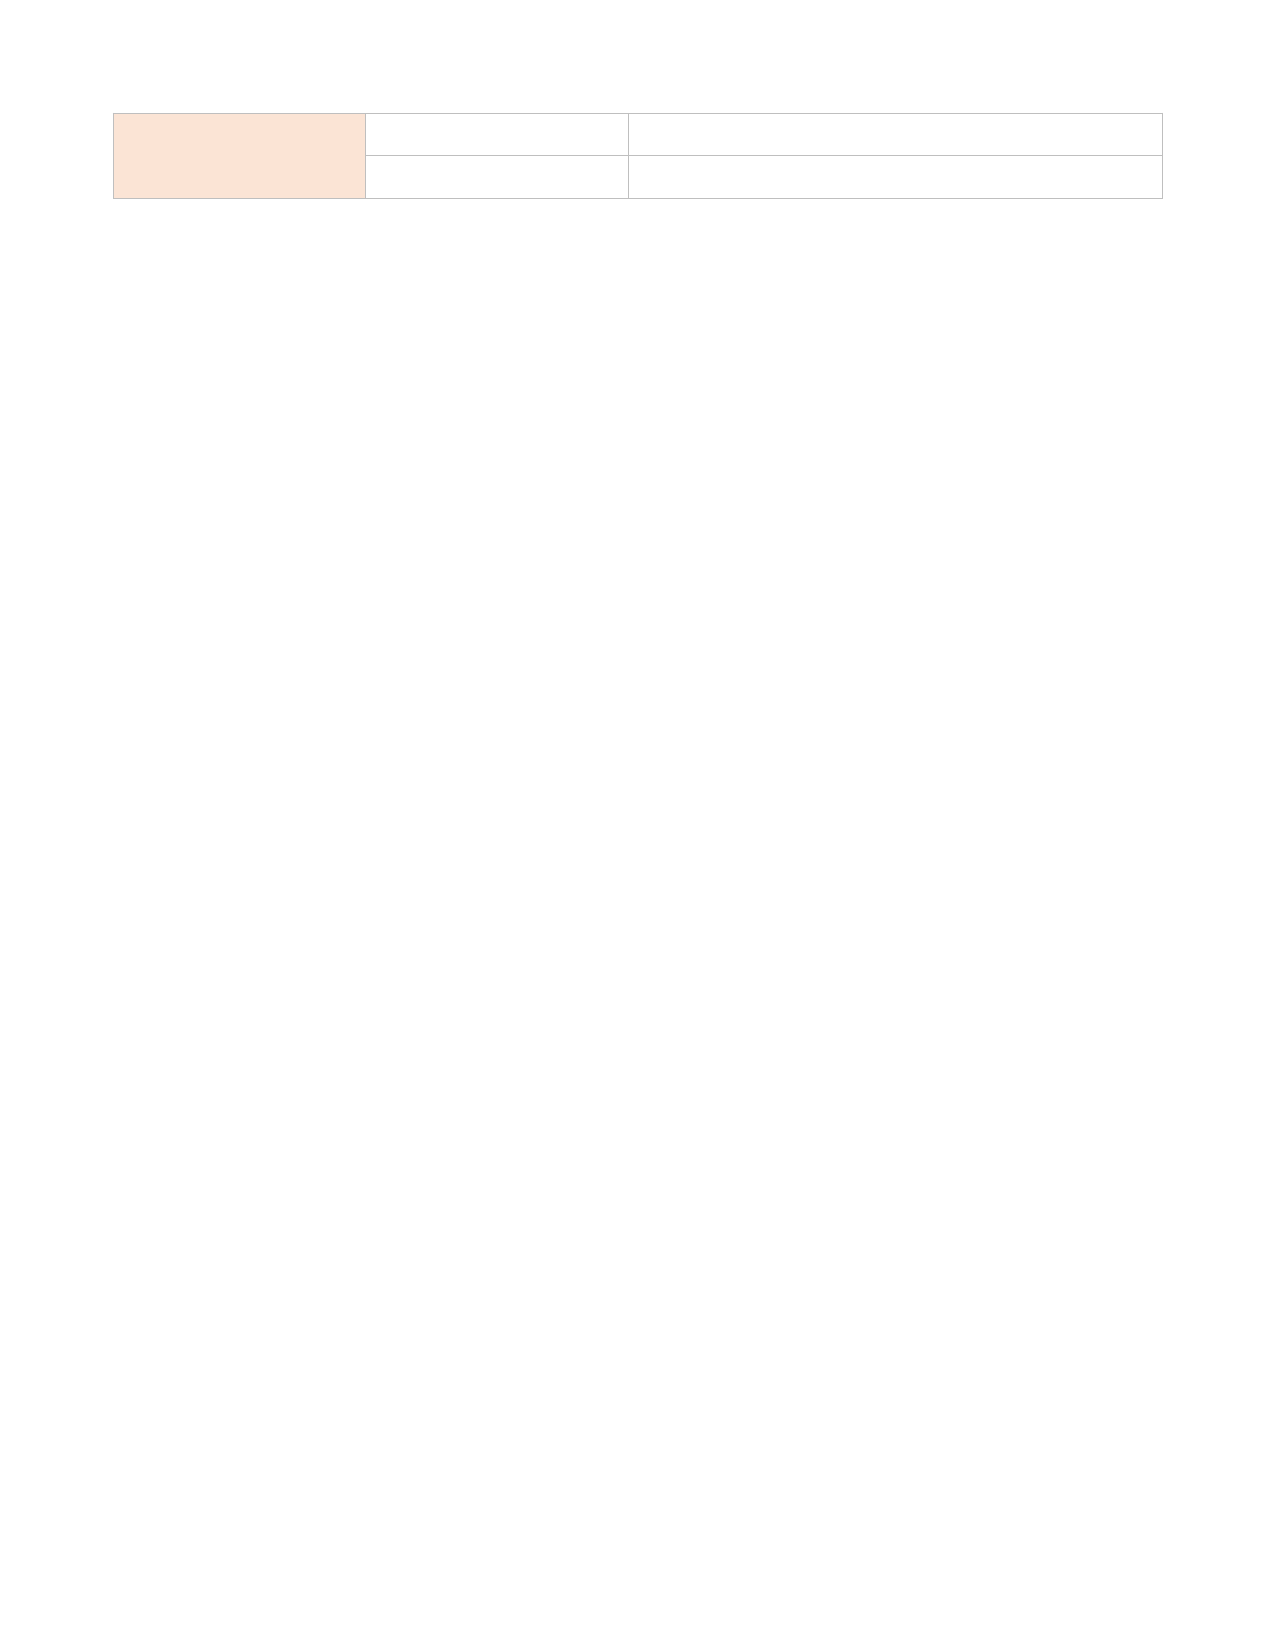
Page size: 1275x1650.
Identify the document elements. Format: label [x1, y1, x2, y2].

table_cell [366, 156, 628, 198]
table_cell [629, 114, 1162, 155]
table_cell [366, 114, 628, 155]
table_cell [629, 156, 1162, 198]
